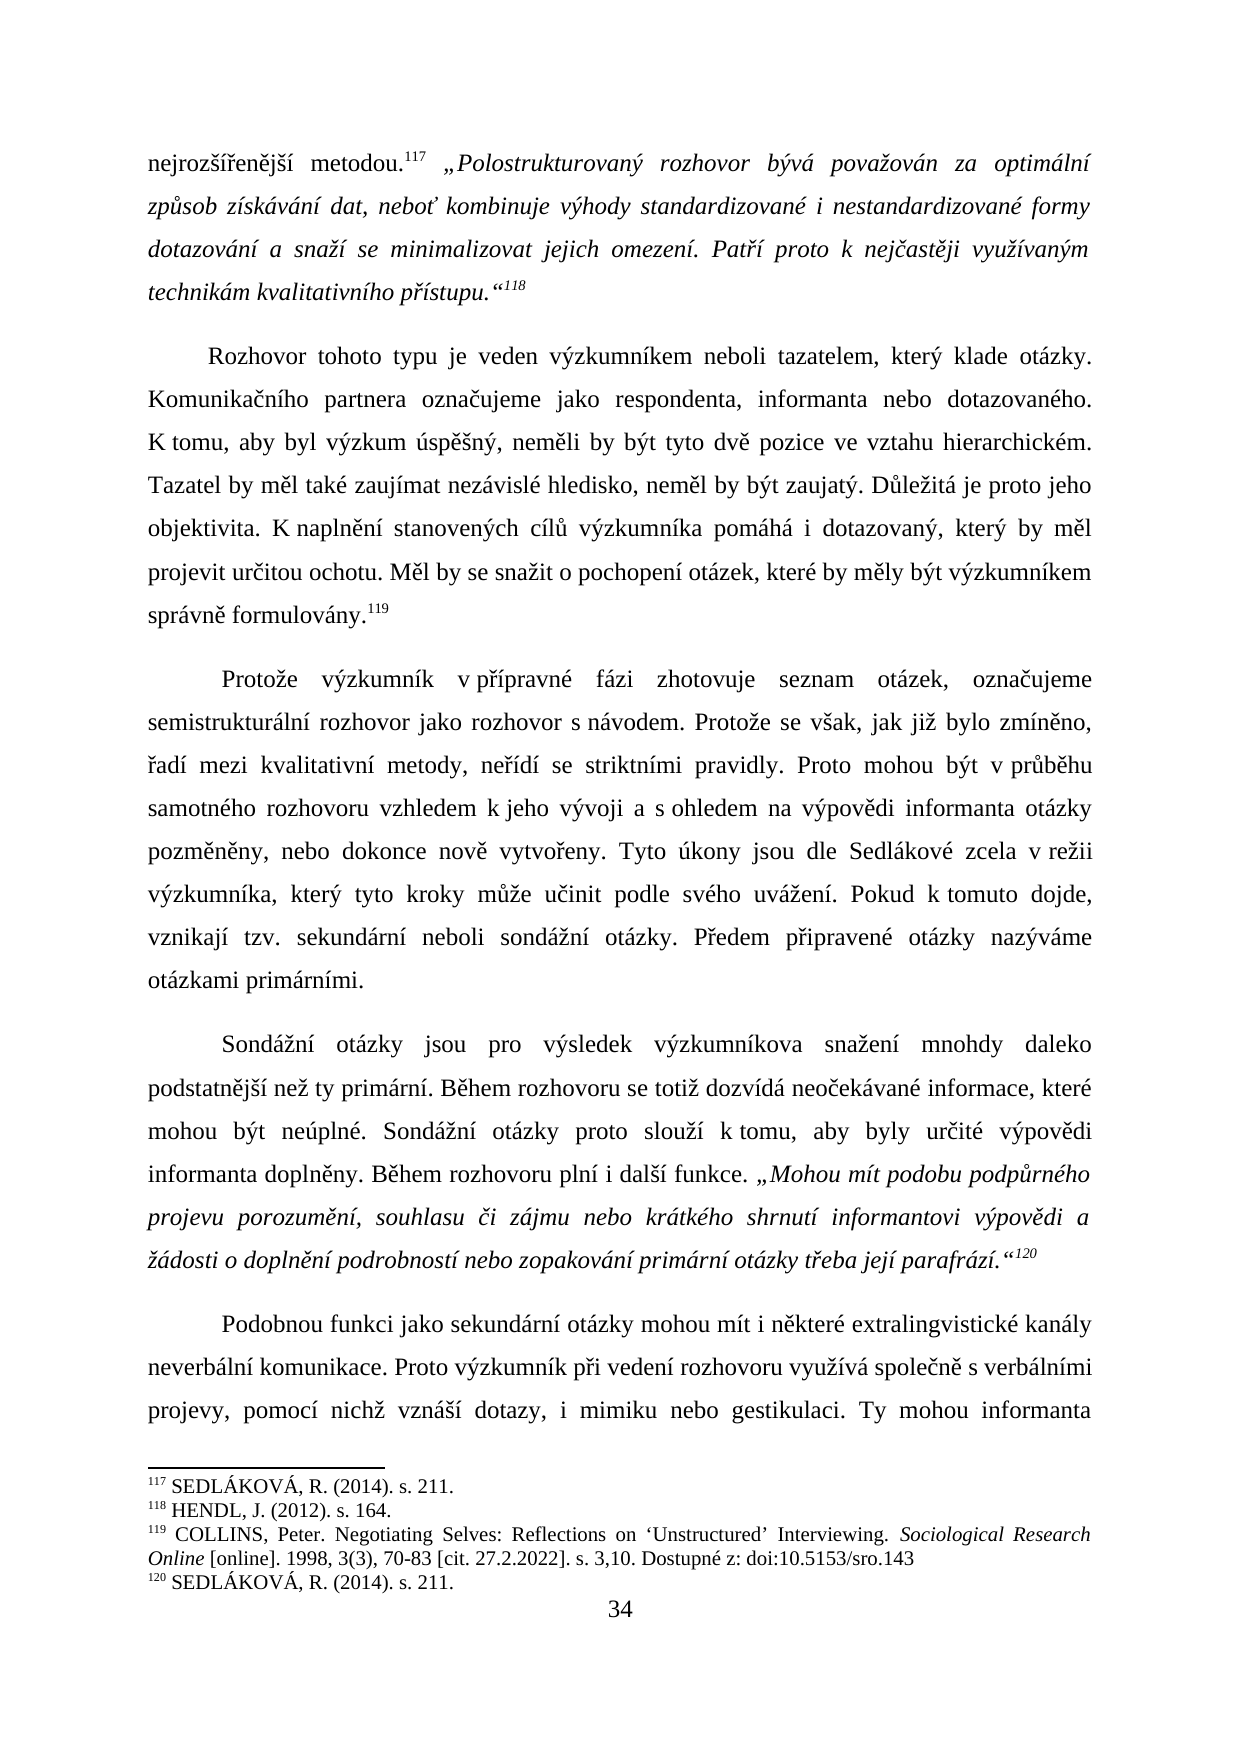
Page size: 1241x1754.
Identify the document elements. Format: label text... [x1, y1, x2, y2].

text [148, 148, 1093, 306]
text Rozhovor tohoto typu je veden výzkumníkem neboli tazatelem, který klade otázky. Komunikačního partnera označujeme jako respondenta, informanta nebo dotazovaného. K tomu, aby byl výzkum úspěšný, neměli by být tyto dvě pozice ve vztahu hierarchickém. Tazatel by měl také zaujímat nezávislé hledisko, neměl by být zaujatý. Důležitá je proto jeho objektivita. K naplnění stanovených cílů výzkumníka pomáhá i dotazovaný, který by měl projevit určitou ochotu. Měl by se snažit o pochopení otázek, které by měly být výzkumníkem správně formulovány. [148, 341, 1093, 628]
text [148, 1309, 1093, 1424]
text Sondážní otázky jsou pro výsledek výzkumníkova snažení mnohdy daleko podstatnější než ty primární. Během rozhovoru se totiž dozvídá neočekávané informace, které mohou být neúplné. Sondážní otázky proto slouží k tomu, aby byly určité výpovědi informanta doplněny. Během rozhovoru plní i další funkce. „Mohou mít podobu podpůrného projevu porozumění, souhlasu či zájmu nebo krátkého shrnutí informantovi výpovědi a žádosti o doplnění podrobností nebo zopakování primární otázky třeba její parafrází.“ [148, 1029, 1093, 1274]
text Protože výzkumník v přípravné fázi zhotovuje seznam otázek, označujeme semistrukturální rozhovor jako rozhovor s návodem. Protože se však, jak již bylo zmíněno, řadí mezi kvalitativní metody, neřídí se striktními pravidly. Proto mohou být v průběhu samotného rozhovoru vzhledem k jeho vývoji a s ohledem na výpovědi informanta otázky pozměněny, nebo dokonce nově vytvořeny. Tyto úkony jsou dle Sedlákové zcela v režii výzkumníka, který tyto kroky může učinit podle svého uvážení. Pokud k tomuto dojde, vznikají tzv. sekundární neboli sondážní otázky. Předem připravené otázky nazýváme otázkami primárními. [148, 664, 1093, 994]
